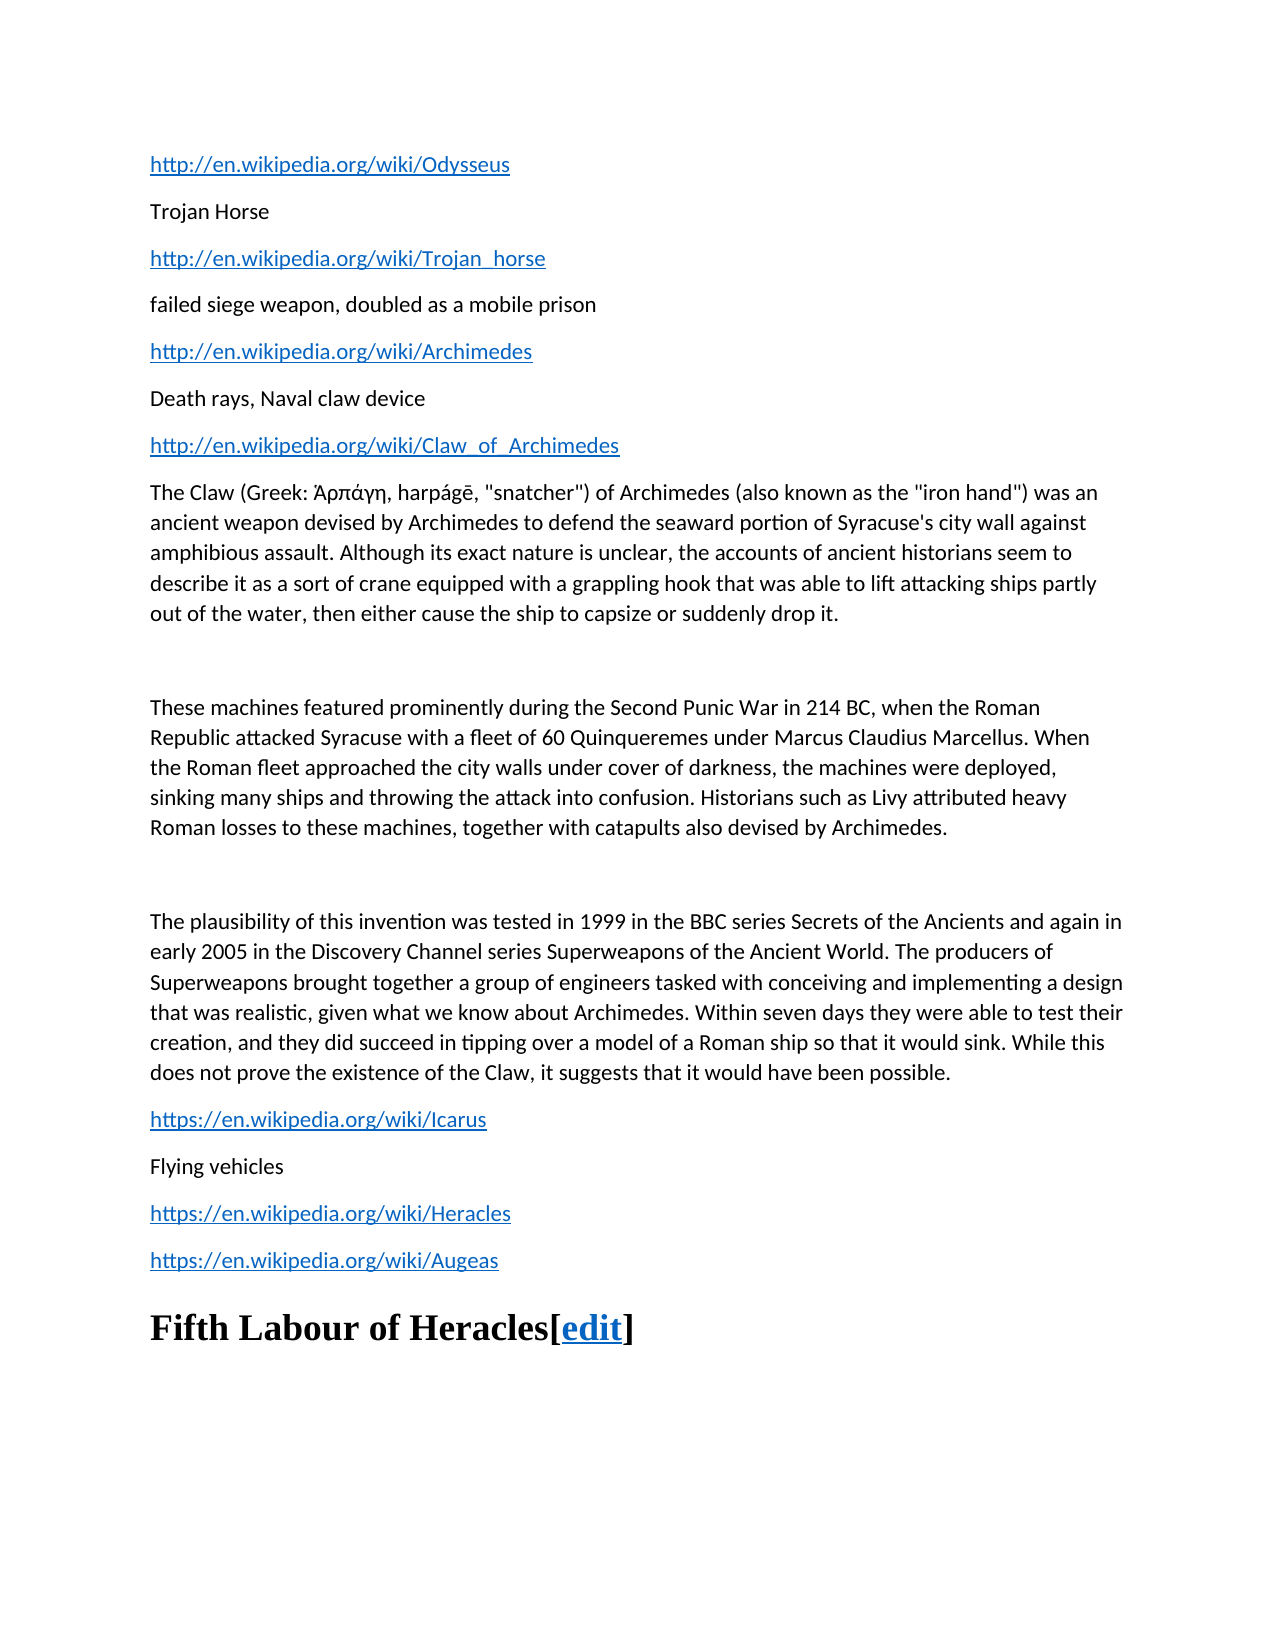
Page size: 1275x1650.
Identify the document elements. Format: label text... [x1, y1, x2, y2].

text https://en.wikipedia.org/wiki/Icarus [150, 1105, 1125, 1133]
text https://en.wikipedia.org/wiki/Heracles [150, 1199, 1125, 1227]
text http://en.wikipedia.org/wiki/Odysseus [150, 150, 1125, 178]
text http://en.wikipedia.org/wiki/Claw_of_Archimedes [150, 431, 1125, 459]
text https://en.wikipedia.org/wiki/Augeas [150, 1246, 1125, 1274]
text These machines featured prominently during the Second Punic War in 214 BC, when the Roman Republic attacked Syracuse with a fleet of 60 Quinqueremes under Marcus Claudius Marcellus. When the Roman fleet approached the city walls under cover of darkness, the machines were deployed, sinking many ships and throwing the attack into confusion. Historians such as Livy attributed heavy Roman losses to these machines, together with catapults also devised by Archimedes. [150, 693, 1125, 842]
text Flying vehicles [150, 1152, 1125, 1180]
text failed siege weapon, doubled as a mobile prison [150, 291, 1125, 319]
text http://en.wikipedia.org/wiki/Trojan_horse [150, 244, 1125, 272]
text Trojan Horse [150, 197, 1125, 225]
subtitle Fifth Labour of Heracles[edit] [150, 1305, 1125, 1348]
text http://en.wikipedia.org/wiki/Archimedes [150, 337, 1125, 366]
text The Claw (Greek: Ἁρπάγη, harpágē, "snatcher") of Archimedes (also known as the "iron hand") was an ancient weapon devised by Archimedes to defend the seaward portion of Syracuse's city wall against amphibious assault. Although its exact nature is unclear, the accounts of ancient historians seem to describe it as a sort of crane equipped with a grappling hook that was able to lift attacking ships partly out of the water, then either cause the ship to capsize or suddenly drop it. [150, 478, 1125, 627]
text The plausibility of this invention was tested in 1999 in the BBC series Secrets of the Ancients and again in early 2005 in the Discovery Channel series Superweapons of the Ancient World. The producers of Superweapons brought together a group of engineers tasked with conceiving and implementing a design that was realistic, given what we know about Archimedes. Within seven days they were able to test their creation, and they did succeed in tipping over a model of a Roman ship so that it would sink. While this does not prove the existence of the Claw, it suggests that it would have been possible. [150, 907, 1125, 1086]
text Death rays, Naval claw device [150, 384, 1125, 412]
